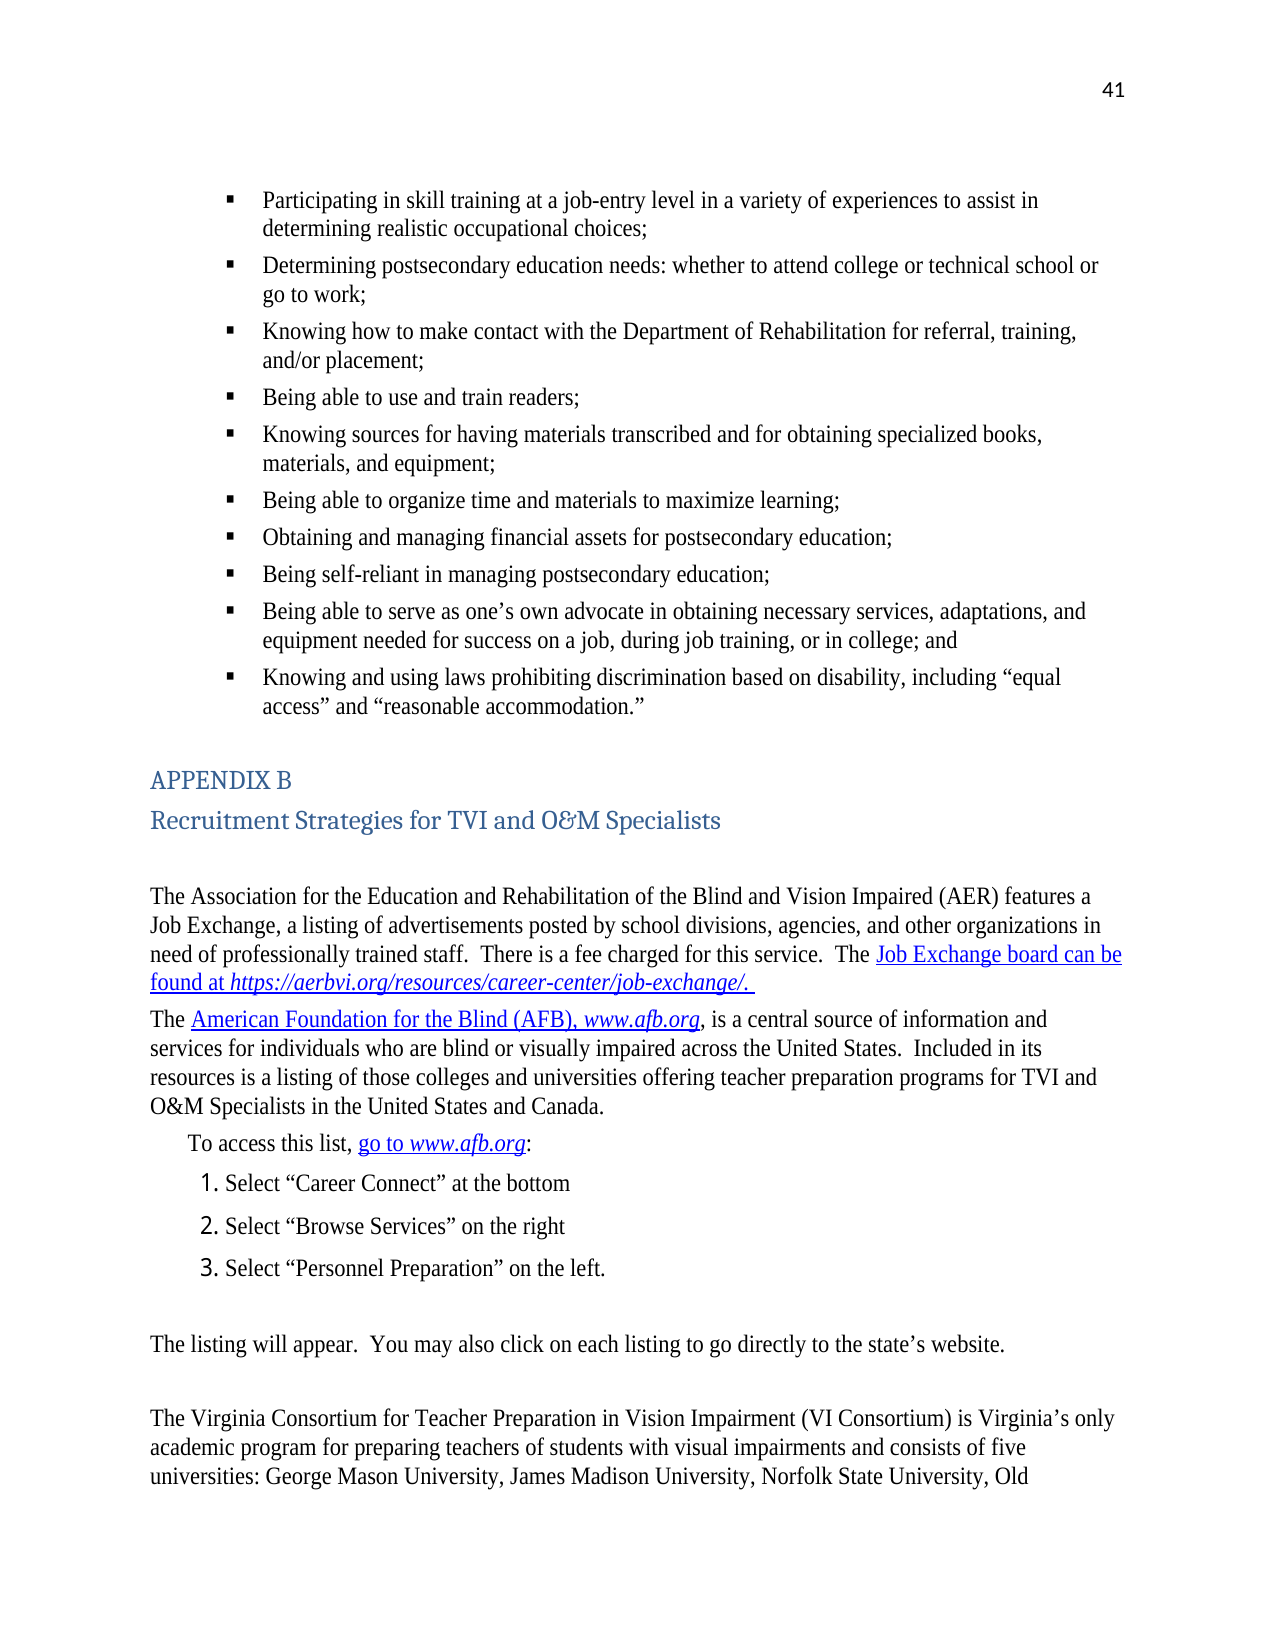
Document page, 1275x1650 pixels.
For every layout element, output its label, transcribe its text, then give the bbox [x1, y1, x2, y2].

list Knowing sources for having materials transcribed and for obtaining specialized books, materials, and equipment; [225, 419, 1125, 477]
list Being able to organize time and materials to maximize learning; [225, 485, 1125, 514]
text The Association for the Education and Rehabilitation of the Blind and Vision Impaired (AER) features a Job Exchange, a listing of advertisements posted by school divisions, agencies, and other organizations in need of professionally trained staff. There is a fee charged for this service. The Job Exchange board can be found at https://aerbvi.org/resources/career-center/job-exchange/. [150, 881, 1125, 996]
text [150, 1403, 1125, 1490]
subtitle Recruitment Strategies for TVI and O&M Specialists [150, 805, 1125, 836]
text The listing will appear. You may also click on each listing to go directly to the state’s website. [150, 1329, 1125, 1358]
list Select “Career Connect” at the bottom [200, 1165, 1125, 1199]
list Participating in skill training at a job-entry level in a variety of experiences to assist in determining realistic occupational choices; [225, 185, 1125, 242]
list Knowing how to make contact with the Department of Rehabilitation for referral, training, and/or placement; [225, 316, 1125, 374]
list Knowing and using laws prohibiting discrimination based on disability, including “equal access” and “reasonable accommodation.” [225, 662, 1125, 720]
list Obtaining and managing financial assets for postsecondary education; [225, 522, 1125, 551]
list Select “Browse Services” on the right [200, 1207, 1125, 1241]
text The American Foundation for the Blind (AFB), www.afb.org, is a central source of information and services for individuals who are blind or visually impaired across the United States. Included in its resources is a listing of those colleges and universities offering teacher preparation programs for TVI and O&M Specialists in the United States and Canada. [150, 1004, 1125, 1119]
text To access this list, go to www.afb.org: [150, 1128, 1125, 1157]
list Determining postsecondary education needs: whether to attend college or technical school or go to work; [225, 251, 1125, 308]
subtitle APPENDIX B [150, 765, 1125, 796]
list Being able to serve as one’s own advocate in obtaining necessary services, adaptations, and equipment needed for success on a job, during job training, or in college; and [225, 596, 1125, 654]
list Select “Personnel Preparation” on the left. [200, 1250, 1125, 1284]
list Being self-reliant in managing postsecondary education; [225, 559, 1125, 588]
list Being able to use and train readers; [225, 382, 1125, 411]
